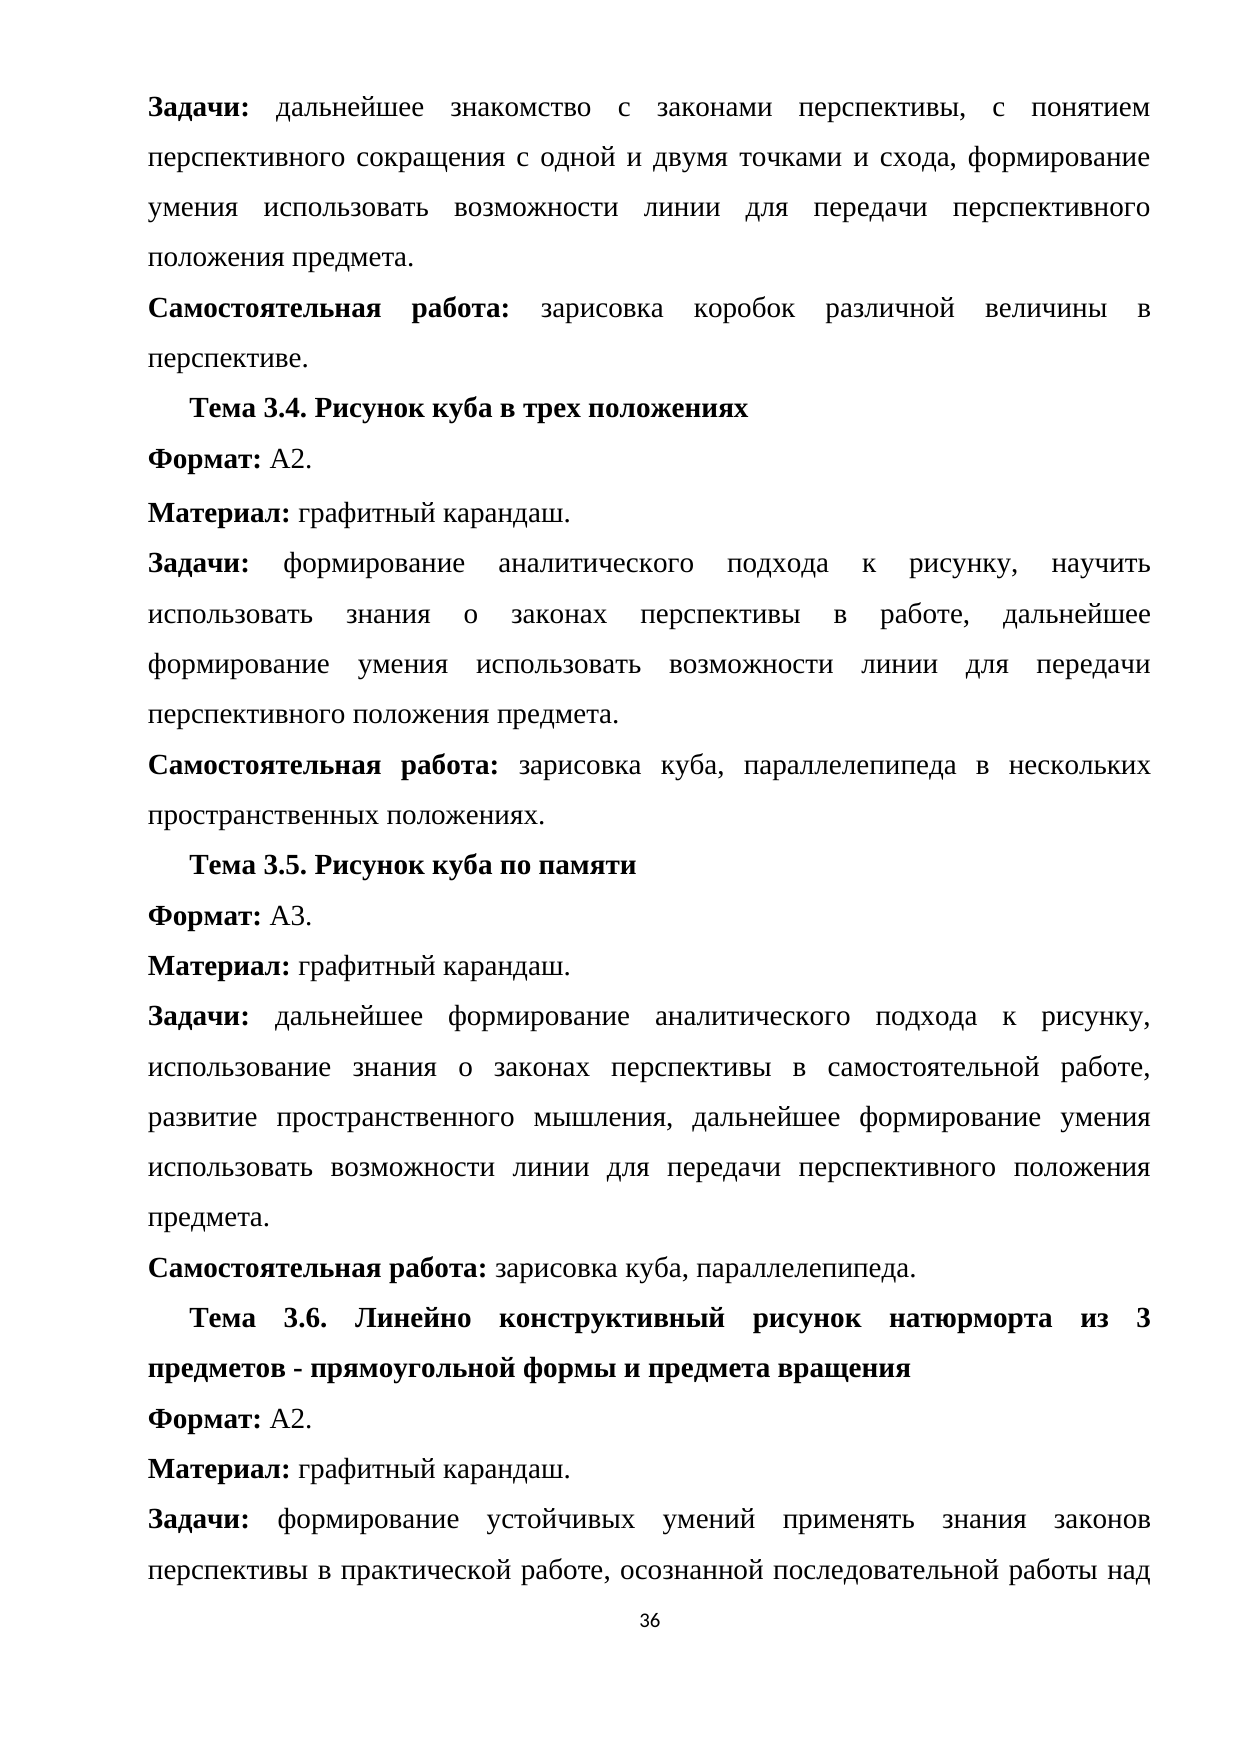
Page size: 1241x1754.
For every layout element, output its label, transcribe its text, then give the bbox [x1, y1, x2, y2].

text Материал: графитный карандаш. [148, 948, 1152, 982]
text Задачи: формирование аналитического подхода к рисунку, научить использовать знания о законах перспективы в работе, дальнейшее формирование умения использовать возможности линии для передачи перспективного положения предмета. [148, 546, 1152, 730]
text Тема 3.5. Рисунок куба по памяти [148, 847, 1152, 881]
text Задачи: дальнейшее формирование аналитического подхода к рисунку, использование знания о законах перспективы в самостоятельной работе, развитие пространственного мышления, дальнейшее формирование умения использовать возможности линии для передачи перспективного положения предмета. [148, 998, 1152, 1233]
text Формат: А3. [148, 898, 1152, 931]
text Материал: графитный карандаш. [148, 495, 1152, 529]
text Формат: А2. [148, 1401, 1152, 1434]
text Самостоятельная работа: зарисовка куба, параллелепипеда в нескольких пространственных положениях. [148, 747, 1152, 831]
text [148, 1501, 1152, 1585]
text Тема 3.4. Рисунок куба в трех положениях [148, 391, 1152, 424]
text Формат: А2. [148, 441, 1152, 474]
text Самостоятельная работа: зарисовка куба, параллелепипеда. [148, 1250, 1152, 1283]
text Материал: графитный карандаш. [148, 1451, 1152, 1485]
text Самостоятельная работа: зарисовка коробок различной величины в перспективе. [148, 290, 1152, 374]
text Задачи: дальнейшее знакомство с законами перспективы, с понятием перспективного сокращения с одной и двумя точками и схода, формирование умения использовать возможности линии для передачи перспективного положения предмета. [148, 89, 1152, 273]
text Тема 3.6. Линейно конструктивный рисунок натюрморта из 3 предметов - прямоугольной формы и предмета вращения [148, 1300, 1152, 1384]
